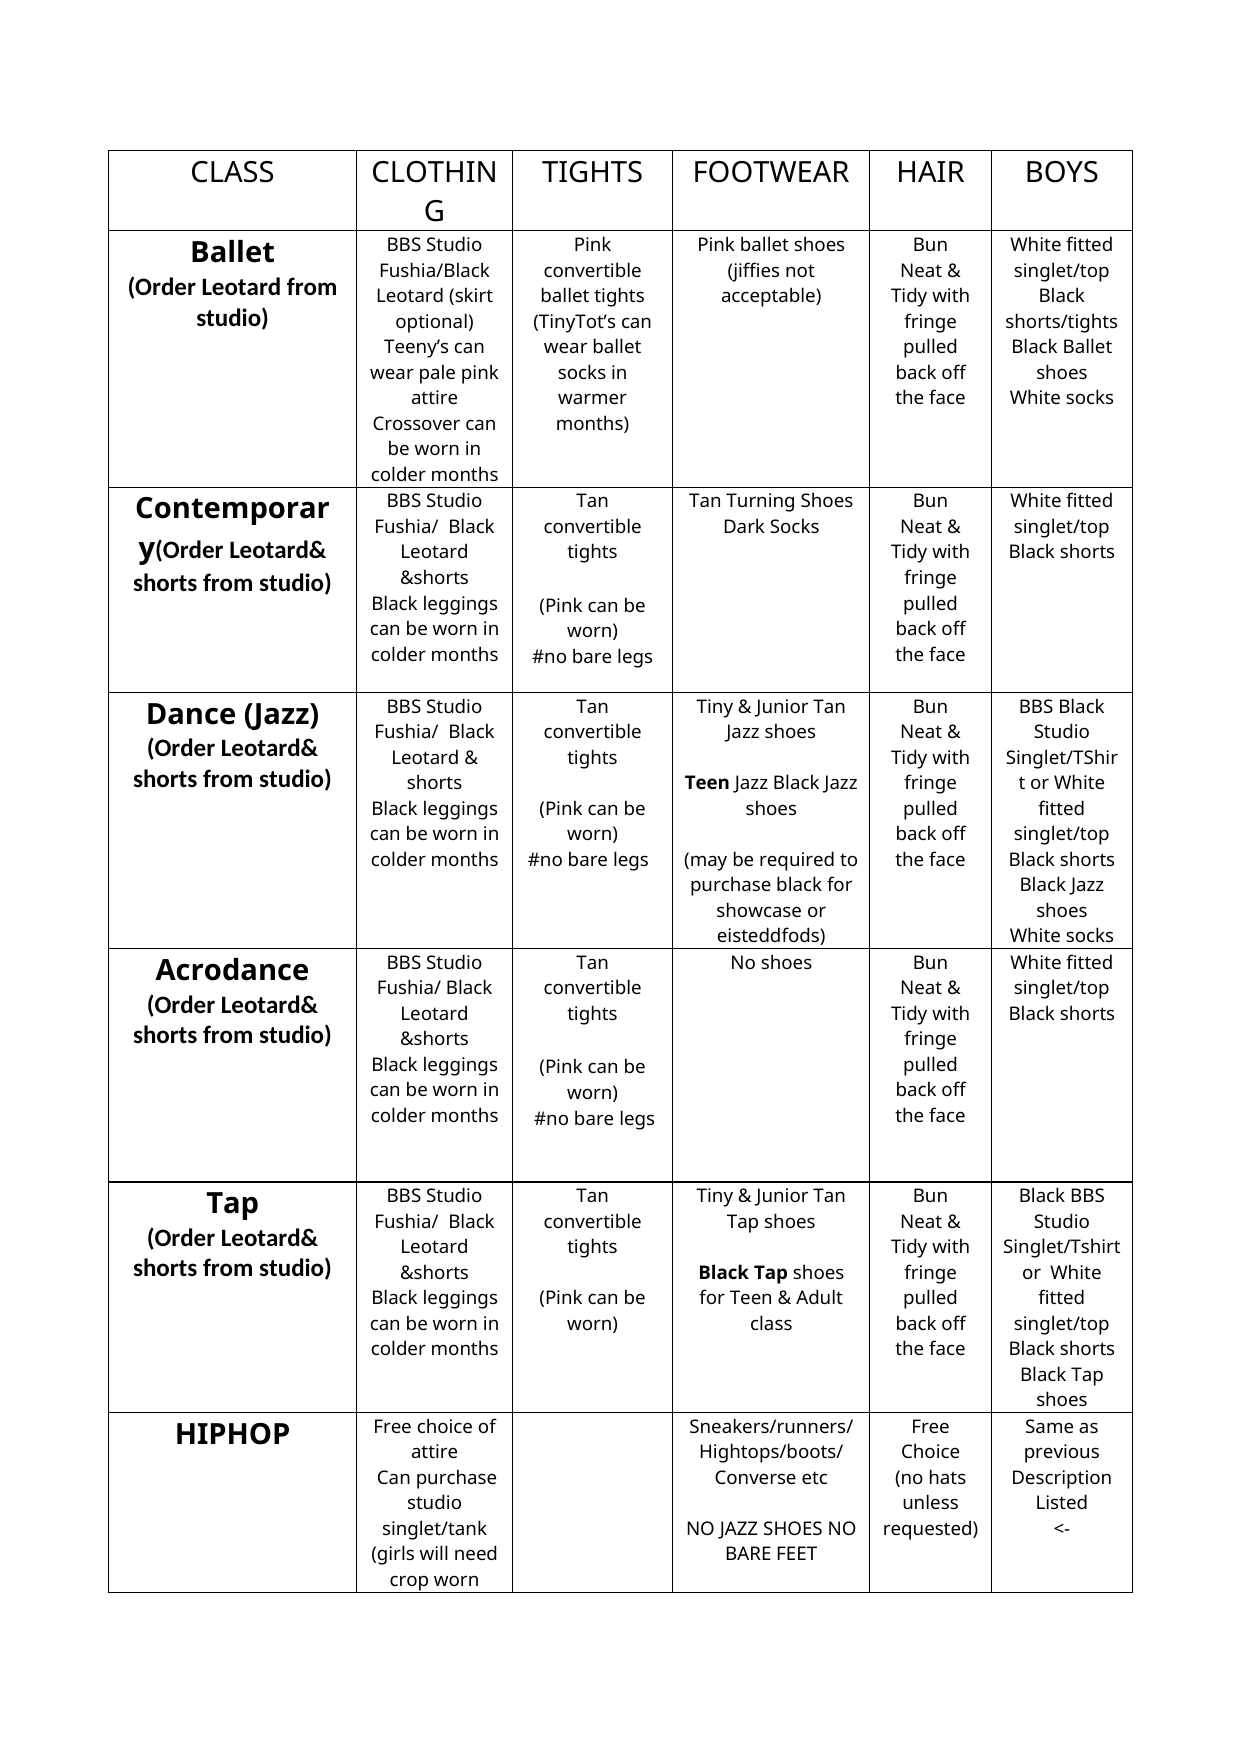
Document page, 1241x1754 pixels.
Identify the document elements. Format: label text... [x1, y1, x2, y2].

table_cell Acrodance (Order Leotard& shorts from studio) [109, 949, 356, 1181]
table_header BOYS [992, 151, 1132, 230]
table_cell White fitted singlet/top Black shorts [992, 949, 1132, 1181]
table_cell Pink ballet shoes (jiffies not acceptable) [673, 231, 869, 487]
table_cell No shoes [673, 949, 869, 1181]
table_cell Tan Turning Shoes Dark Socks [673, 488, 869, 692]
table_cell White fitted singlet/top Black shorts [992, 488, 1132, 692]
table_header CLASS [109, 151, 356, 230]
table_cell Bun Neat & Tidy with fringe pulled back off the face [870, 1183, 991, 1412]
table_cell Tan convertible tights (Pink can be worn) #no bare legs [513, 693, 672, 948]
table_cell Bun Neat & Tidy with fringe pulled back off the face [870, 488, 991, 692]
table_cell Ballet (Order Leotard from studio) [109, 231, 356, 487]
table_cell White fitted singlet/top Black shorts/tights Black Ballet shoes White socks [992, 231, 1132, 487]
table_header FOOTWEAR [673, 151, 869, 230]
table_cell Tan convertible tights (Pink can be worn) [513, 1183, 672, 1412]
table_cell BBS Studio Fushia/Black Leotard (skirt optional) Teeny’s can wear pale pink attire Crossover can be worn in colder months [357, 231, 512, 487]
table_header TIGHTS [513, 151, 672, 230]
table_cell Bun Neat & Tidy with fringe pulled back off the face [870, 231, 991, 487]
table_cell Tan convertible tights (Pink can be worn) #no bare legs [513, 488, 672, 692]
table_cell BBS Studio Fushia/ Black Leotard &shorts Black leggings can be worn in colder months [357, 1183, 512, 1412]
table_header HAIR [870, 151, 991, 230]
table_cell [357, 1413, 512, 1592]
table_cell Bun Neat & Tidy with fringe pulled back off the face [870, 693, 991, 948]
table_cell Tan convertible tights (Pink can be worn) #no bare legs [513, 949, 672, 1181]
table_cell BBS Studio Fushia/ Black Leotard &shorts Black leggings can be worn in colder months [357, 949, 512, 1181]
table_cell BBS Studio Fushia/ Black Leotard & shorts Black leggings can be worn in colder months [357, 693, 512, 948]
table_cell BBS Studio Fushia/ Black Leotard &shorts Black leggings can be worn in colder months [357, 488, 512, 692]
table_cell Tiny & Junior Tan Tap shoes Black Tap shoes for Teen & Adult class [673, 1183, 869, 1412]
table_cell BBS Black Studio Singlet/TShirt or White fitted singlet/top Black shorts Black Jazz shoes White socks [992, 693, 1132, 948]
table_cell Black BBS Studio Singlet/Tshirt or White fitted singlet/top Black shorts Black Tap shoes [992, 1183, 1132, 1412]
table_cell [673, 1413, 869, 1592]
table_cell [992, 1413, 1132, 1592]
table_cell Tap (Order Leotard& shorts from studio) [109, 1183, 356, 1412]
table_cell Bun Neat & Tidy with fringe pulled back off the face [870, 949, 991, 1181]
table_header CLOTHING [357, 151, 512, 230]
table_cell [513, 1413, 672, 1592]
table_cell HIPHOP [109, 1413, 356, 1592]
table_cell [870, 1413, 991, 1592]
table_cell Dance (Jazz) (Order Leotard& shorts from studio) [109, 693, 356, 948]
table_cell Pink convertible ballet tights (TinyTot’s can wear ballet socks in warmer months) [513, 231, 672, 487]
table_cell Tiny & Junior Tan Jazz shoes Teen Jazz Black Jazz shoes (may be required to purchase black for showcase or eisteddfods) [673, 693, 869, 948]
table_cell Contemporary(Order Leotard& shorts from studio) [109, 488, 356, 692]
